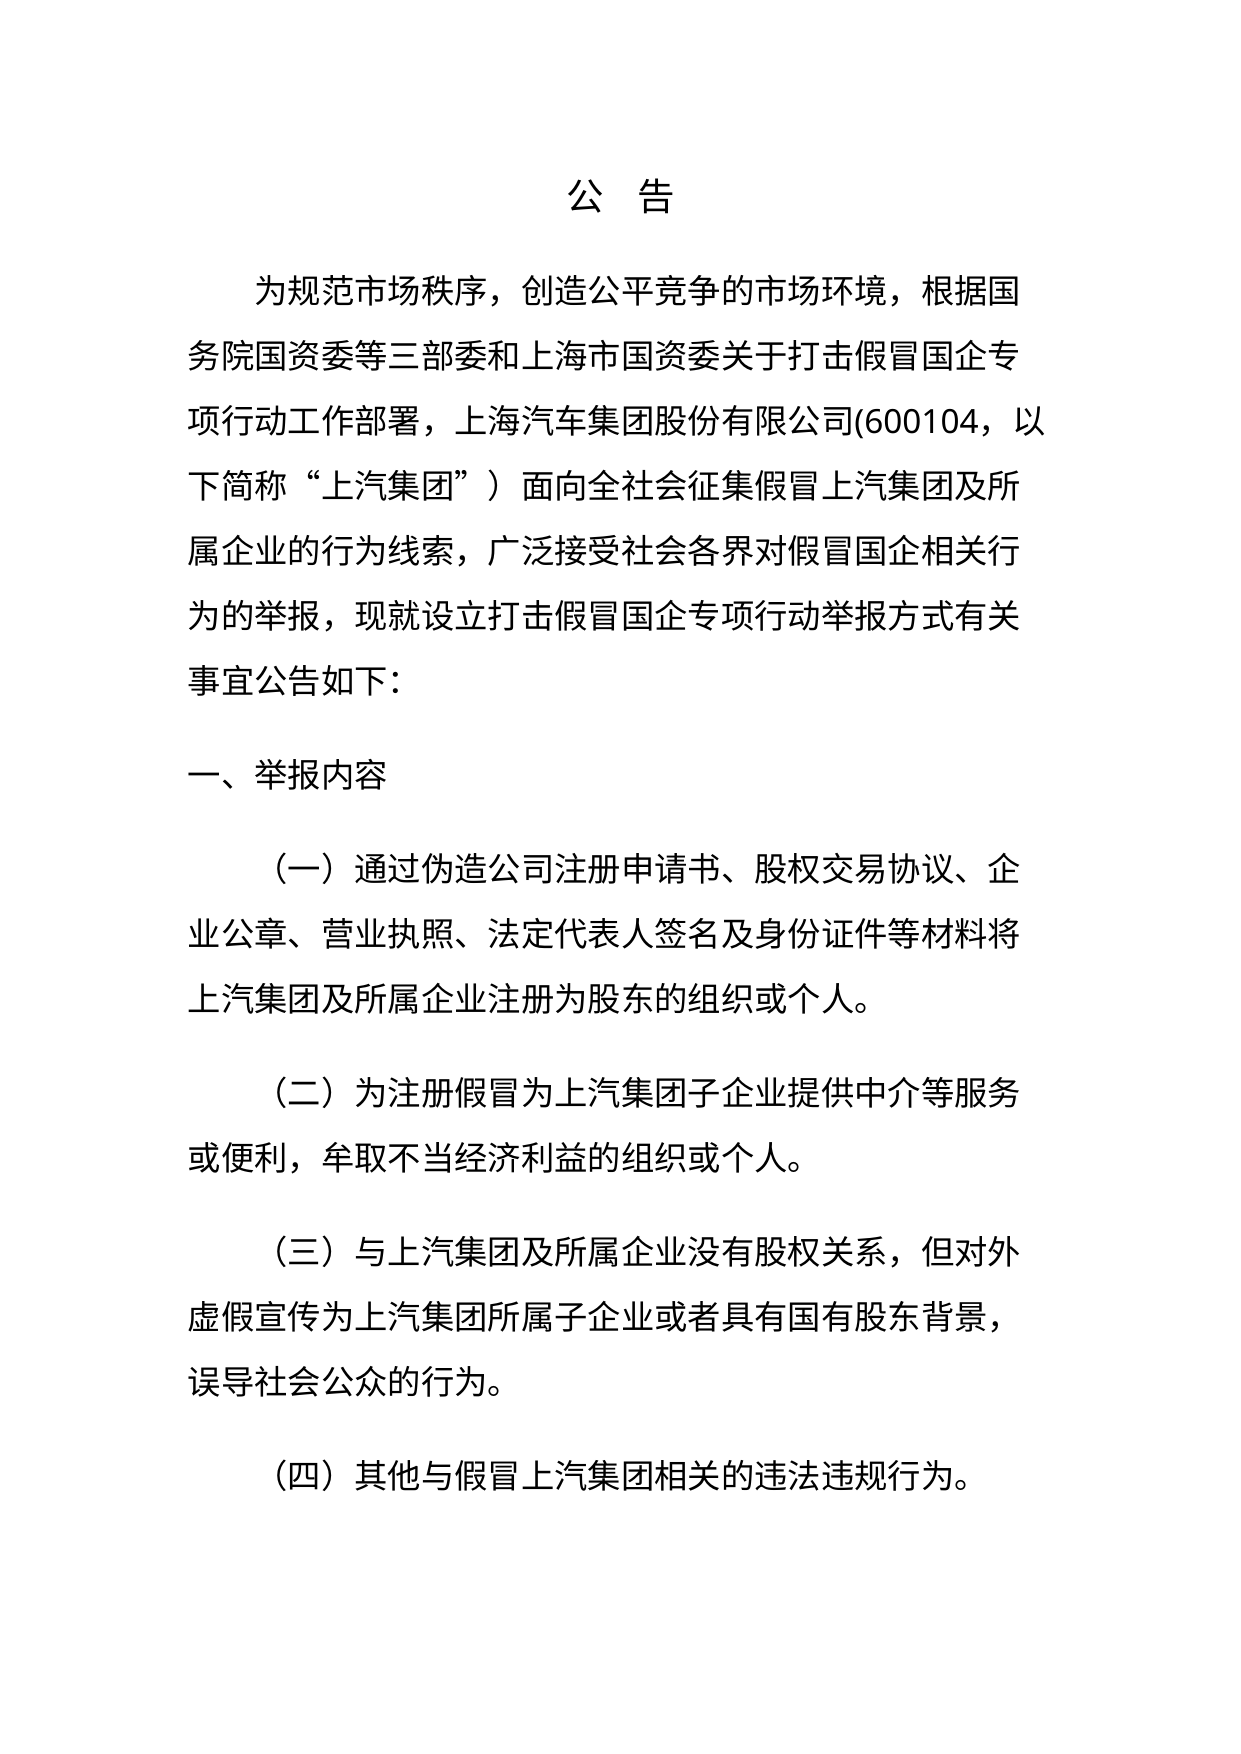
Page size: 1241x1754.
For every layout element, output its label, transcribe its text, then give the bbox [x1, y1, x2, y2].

text （四）其他与假冒上汽集团相关的违法违规行为。 [187, 1442, 1053, 1507]
text （二）为注册假冒为上汽集团子企业提供中介等服务或便利，牟取不当经济利益的组织或个人。 [187, 1059, 1053, 1189]
text 公 告 [187, 162, 1053, 227]
text （三）与上汽集团及所属企业没有股权关系，但对外虚假宣传为上汽集团所属子企业或者具有国有股东背景，误导社会公众的行为。 [187, 1218, 1053, 1413]
text 为规范市场秩序，创造公平竞争的市场环境，根据国务院国资委等三部委和上海市国资委关于打击假冒国企专项行动工作部署，上海汽车集团股份有限公司(600104，以下简称“上汽集团”）面向全社会征集假冒上汽集团及所属企业的行为线索，广泛接受社会各界对假冒国企相关行为的举报，现就设立打击假冒国企专项行动举报方式有关事宜公告如下： [187, 256, 1053, 711]
text （一）通过伪造公司注册申请书、股权交易协议、企业公章、营业执照、法定代表人签名及身份证件等材料将上汽集团及所属企业注册为股东的组织或个人。 [187, 834, 1053, 1029]
text 一、举报内容 [187, 740, 1053, 805]
